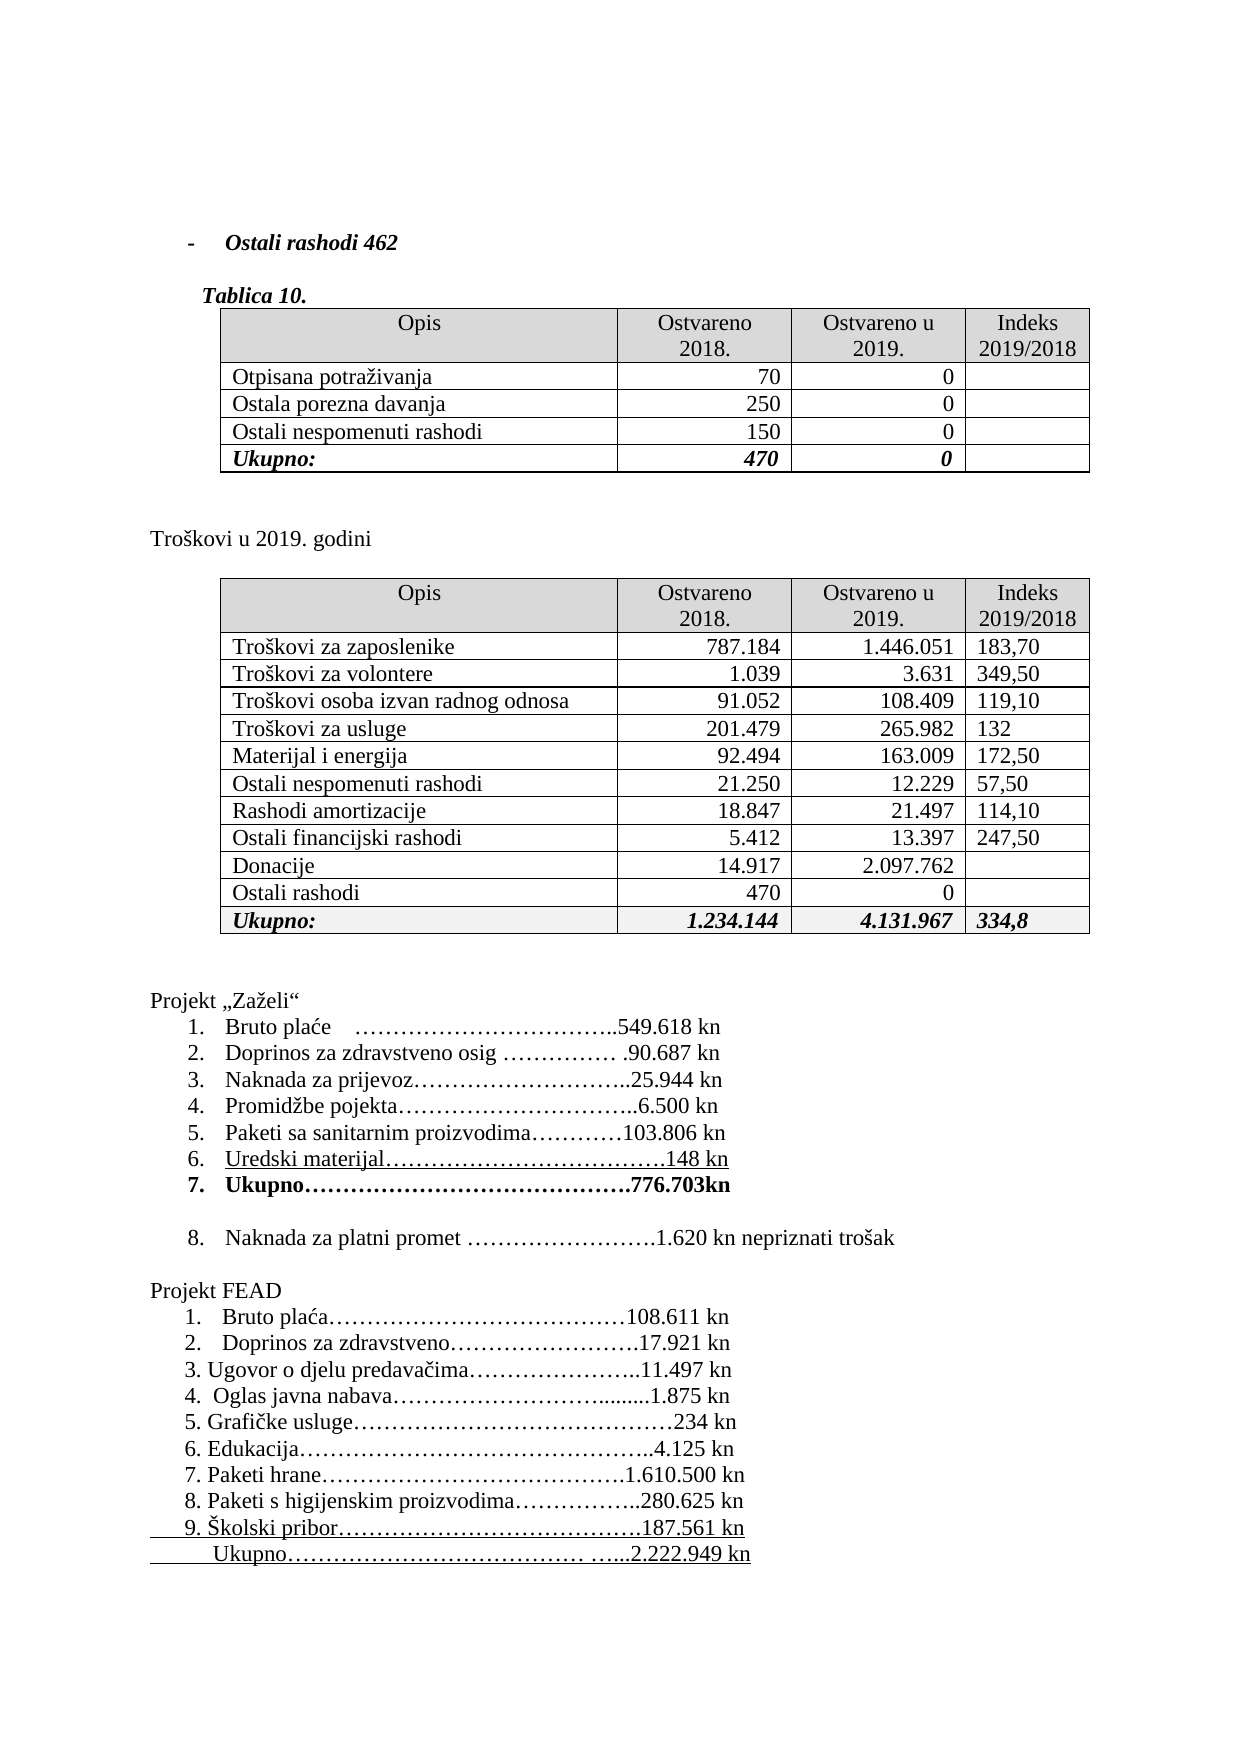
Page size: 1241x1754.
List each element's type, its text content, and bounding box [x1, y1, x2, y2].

text Projekt „Zaželi“ [150, 987, 1090, 1013]
table_cell 183,70 [966, 633, 1089, 659]
list Bruto plaće ……………………………..549.618 kn [187, 1013, 1090, 1039]
table_header Ostvareno u 2019. [792, 579, 965, 632]
table_cell 349,50 [966, 660, 1089, 686]
table_cell [966, 445, 1089, 471]
table_cell Ostali nespomenuti rashodi [221, 418, 617, 444]
table_cell 91.052 [618, 688, 791, 714]
list Doprinos za zdravstveno…………………….17.921 kn [184, 1329, 1090, 1356]
text 9. Školski pribor………………………………….187.561 kn [150, 1514, 1090, 1540]
table_header Ostvareno 2018. [618, 579, 791, 632]
table_cell 787.184 [618, 633, 791, 659]
table_cell 108.409 [792, 688, 965, 714]
table_cell Otpisana potraživanja [221, 363, 617, 389]
table_cell 334,8 [966, 907, 1089, 933]
table_cell Materijal i energija [221, 742, 617, 769]
table_cell 4.131.967 [792, 907, 965, 933]
table_cell 470 [618, 879, 791, 906]
text 7. Paketi hrane………………………………….1.610.500 kn [150, 1461, 1090, 1487]
text 4. Oglas javna nabava……………………….........1.875 kn [150, 1382, 1090, 1408]
table_cell Ostali nespomenuti rashodi [221, 770, 617, 796]
table_cell 265.982 [792, 715, 965, 741]
table_cell 21.250 [618, 770, 791, 796]
text 6. Edukacija………………………………………..4.125 kn [150, 1435, 1090, 1461]
table_cell 1.039 [618, 660, 791, 686]
table_cell [966, 363, 1089, 389]
list Promidžbe pojekta…………………………..6.500 kn [187, 1092, 1090, 1118]
table_cell 2.097.762 [792, 852, 965, 878]
table_header Ostvareno 2018. [618, 309, 791, 362]
table_cell 163.009 [792, 742, 965, 769]
table_cell Troškovi za usluge [221, 715, 617, 741]
table_cell 1.446.051 [792, 633, 965, 659]
table_cell Ukupno: [221, 445, 617, 471]
list Bruto plaća…………………………………108.611 kn [184, 1303, 1090, 1329]
table_header Indeks 2019/2018 [966, 579, 1089, 632]
table_cell 119,10 [966, 688, 1089, 714]
table_cell 12.229 [792, 770, 965, 796]
text Projekt FEAD [150, 1277, 1090, 1303]
table_cell 0 [792, 390, 965, 417]
table_cell 92.494 [618, 742, 791, 769]
table_cell 5.412 [618, 825, 791, 851]
list Uredski materijal……………………………….148 kn [187, 1145, 1090, 1171]
table_cell Troškovi za zaposlenike [221, 633, 617, 659]
table_cell Ostali financijski rashodi [221, 825, 617, 851]
table_cell 13.397 [792, 825, 965, 851]
table_cell Rashodi amortizacije [221, 797, 617, 823]
text Ukupno………………………………… …...2.222.949 kn [150, 1540, 1090, 1567]
table_cell 70 [618, 363, 791, 389]
table_cell Troškovi za volontere [221, 660, 617, 686]
text Tablica 10. [150, 282, 1090, 308]
table_cell 114,10 [966, 797, 1089, 823]
list Ostali rashodi 462 [187, 229, 1090, 255]
table_header Indeks 2019/2018 [966, 309, 1089, 362]
table_header Opis [221, 309, 617, 362]
table_cell Donacije [221, 852, 617, 878]
table_cell 0 [792, 879, 965, 906]
list Naknada za platni promet …………………….1.620 kn nepriznati trošak [187, 1224, 1090, 1250]
table_cell [966, 879, 1089, 906]
table_cell 201.479 [618, 715, 791, 741]
table_cell 57,50 [966, 770, 1089, 796]
list Doprinos za zdravstveno osig …………… .90.687 kn [187, 1039, 1090, 1066]
table_cell 250 [618, 390, 791, 417]
text Troškovi u 2019. godini [150, 525, 1090, 552]
table_cell 1.234.144 [618, 907, 791, 933]
table_cell 0 [792, 418, 965, 444]
text 3. Ugovor o djelu predavačima…………………..11.497 kn [150, 1356, 1090, 1382]
table_cell 132 [966, 715, 1089, 741]
table_cell [966, 418, 1089, 444]
table_cell Ostala porezna davanja [221, 390, 617, 417]
table_cell 0 [792, 445, 965, 471]
table_cell 247,50 [966, 825, 1089, 851]
table_cell Ukupno: [221, 907, 617, 933]
list Paketi sa sanitarnim proizvodima…………103.806 kn [187, 1118, 1090, 1145]
table_header Ostvareno u 2019. [792, 309, 965, 362]
table_cell 14.917 [618, 852, 791, 878]
table_cell [966, 852, 1089, 878]
table_cell 18.847 [618, 797, 791, 823]
table_cell Ostali rashodi [221, 879, 617, 906]
table_cell 150 [618, 418, 791, 444]
table_header Opis [221, 579, 617, 632]
table_cell 3.631 [792, 660, 965, 686]
list Ukupno…………………………………….776.703kn [187, 1171, 1090, 1198]
list Naknada za prijevoz………………………..25.944 kn [187, 1066, 1090, 1092]
table_cell 21.497 [792, 797, 965, 823]
table_cell 172,50 [966, 742, 1089, 769]
text 5. Grafičke usluge……………………………………234 kn [150, 1408, 1090, 1435]
text 8. Paketi s higijenskim proizvodima……………..280.625 kn [150, 1487, 1090, 1514]
table_cell [966, 390, 1089, 417]
table_cell 470 [618, 445, 791, 471]
table_cell Troškovi osoba izvan radnog odnosa [221, 688, 617, 714]
table_cell 0 [792, 363, 965, 389]
